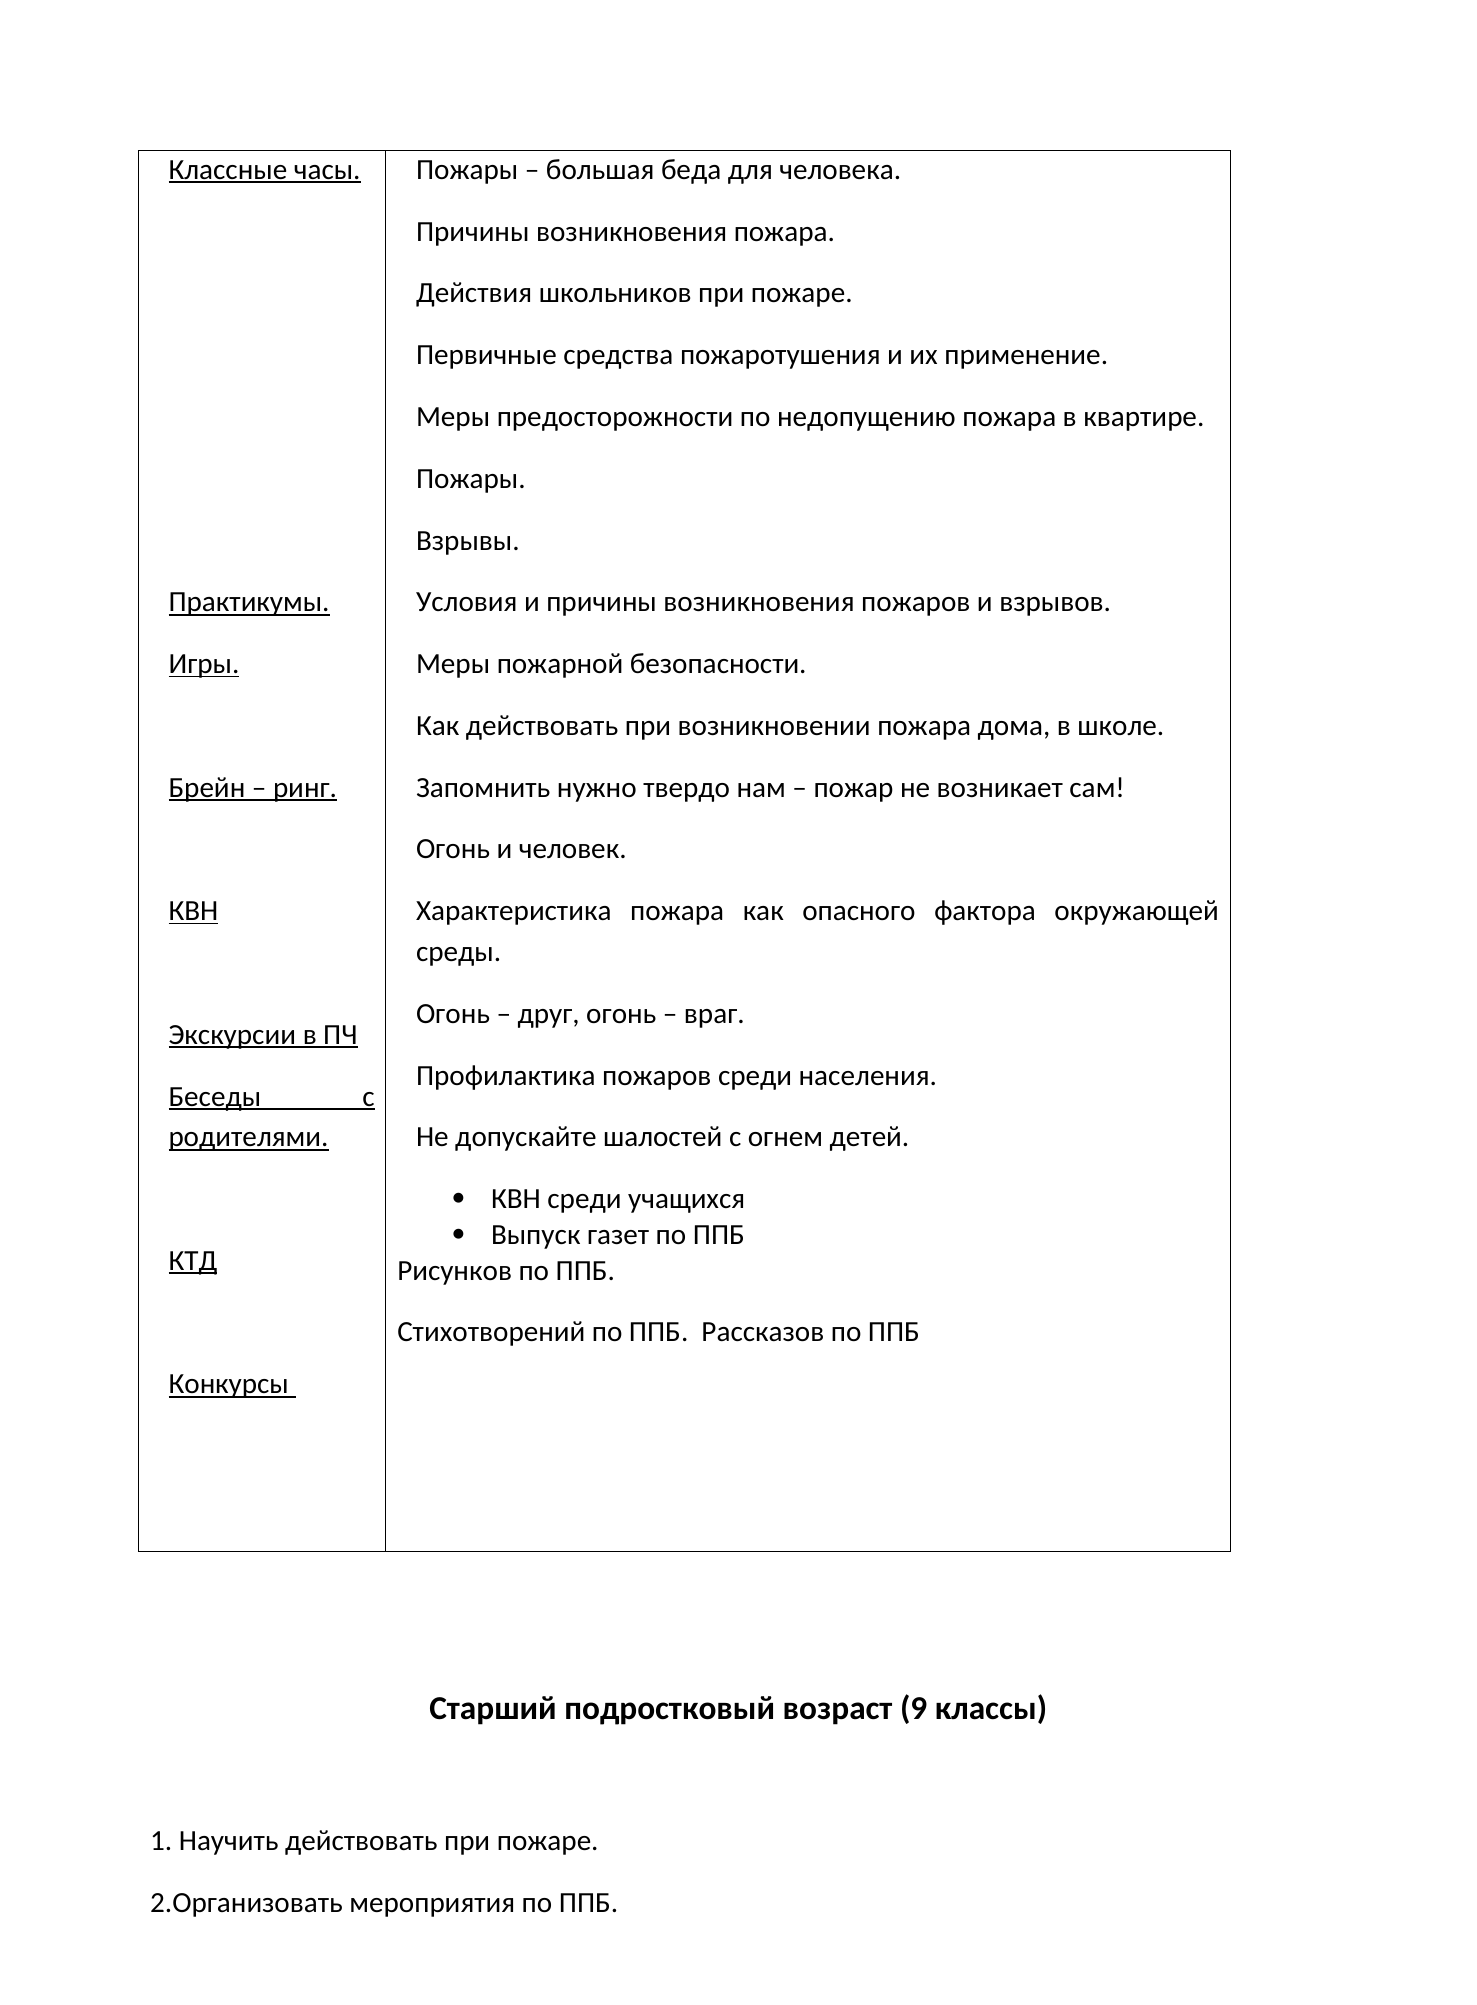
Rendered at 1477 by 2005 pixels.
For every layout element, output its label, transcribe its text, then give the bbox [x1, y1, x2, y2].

text 1. Научить действовать при пожаре. [150, 1822, 1326, 1858]
table_header Пожары – большая беда для человека. Причины возникновения пожара. Действия школьников при пожаре. Первичные средства пожаротушения и их применение. Меры предосторожности по недопущению пожара в квартире. Пожары. Взрывы. Условия и причины возникновения пожаров и взрывов. Меры пожарной безопасности. Как действовать при возникновении пожара дома, в школе. Запомнить нужно твердо нам – пожар не возникает сам! Огонь и человек. Характеристика пожара как опасного фактора окружающей среды. Огонь – друг, огонь – враг. Профилактика пожаров среди населения. Не допускайте шалостей с огнем детей. КВН среди учащихся Выпуск газет по ППБ Рисунков по ППБ. Стихотворений по ППБ. Рассказов по ППБ [386, 151, 1230, 1551]
text 2.Организовать мероприятия по ППБ. [150, 1884, 1326, 1919]
text Старший подростковый возраст (9 классы) [150, 1687, 1326, 1728]
table_header Классные часы. Практикумы. Игры. Брейн – ринг. КВН Экскурсии в ПЧ Беседы с родителями. КТД Конкурсы [139, 151, 385, 1551]
